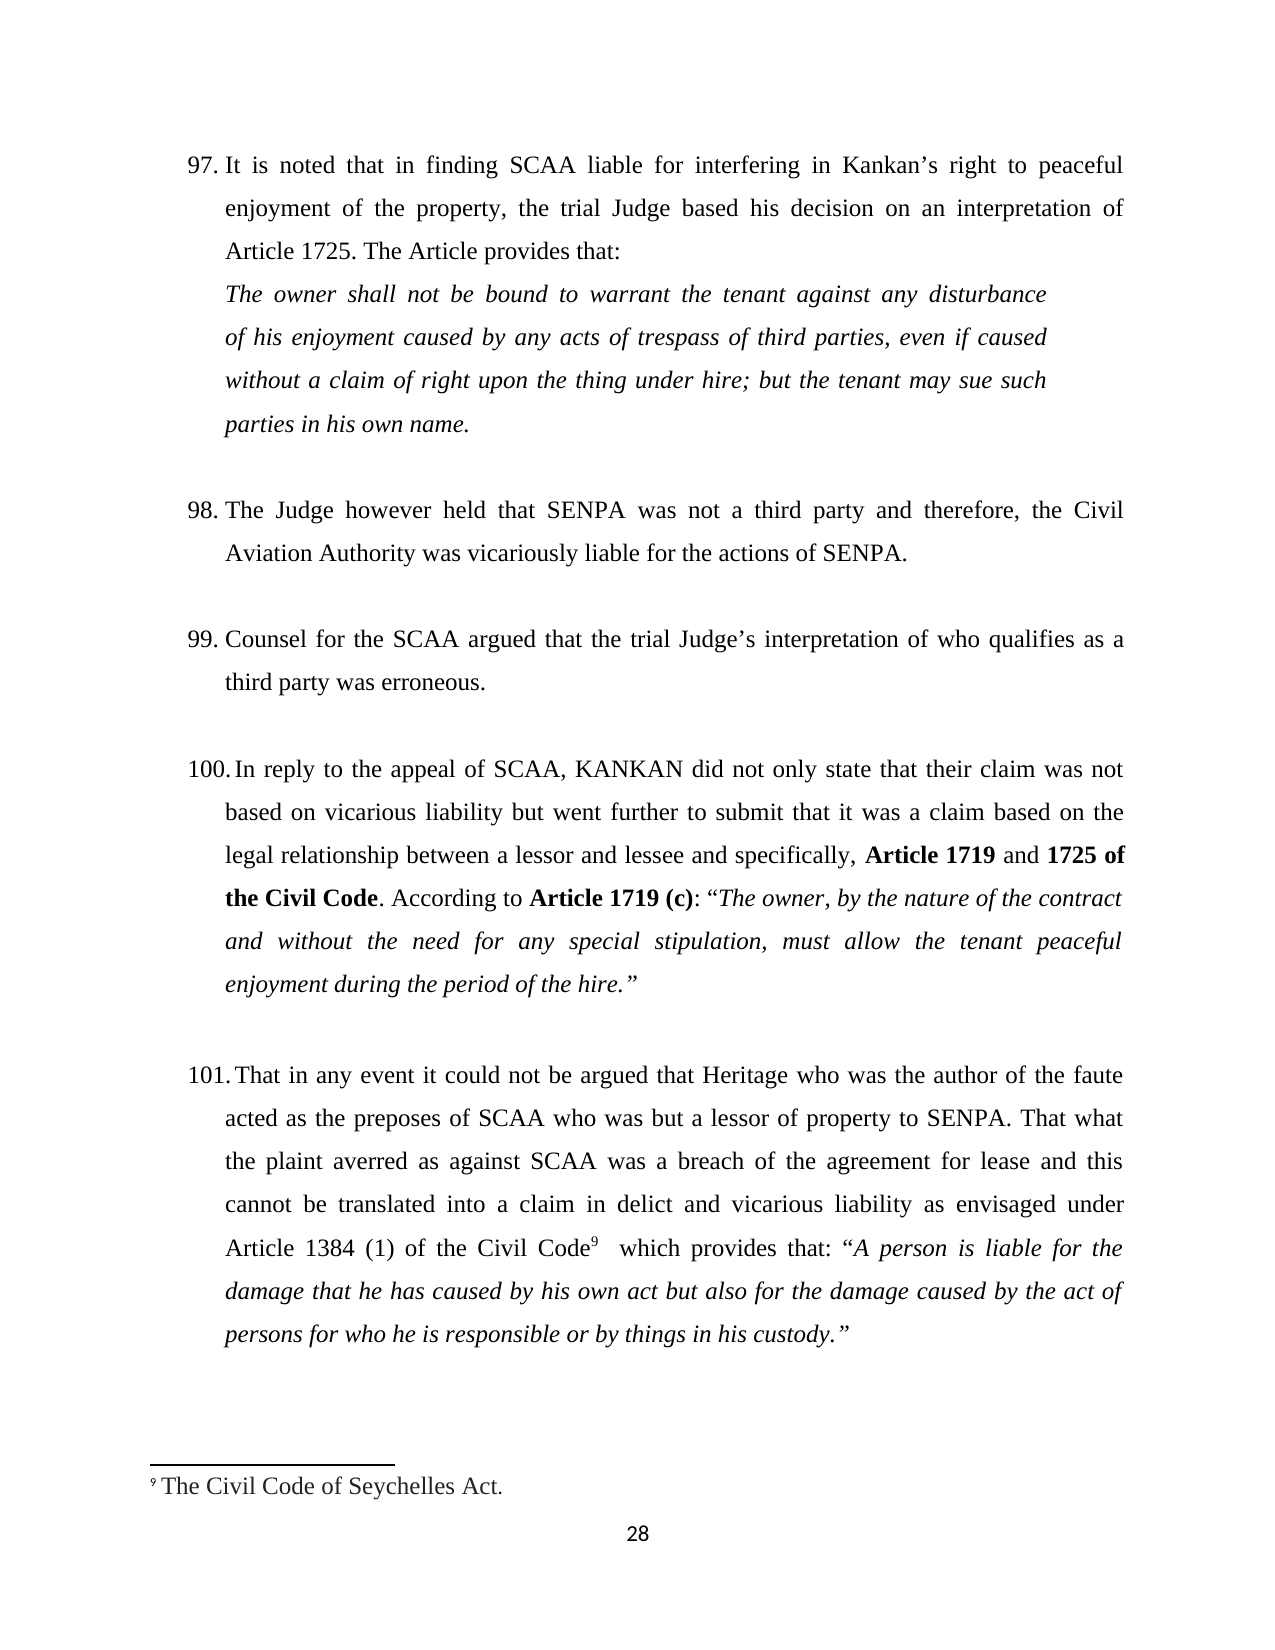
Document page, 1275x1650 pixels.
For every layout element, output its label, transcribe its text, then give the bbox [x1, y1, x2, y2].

list In reply to the appeal of SCAA, KANKAN did not only state that their claim was not based on vicarious liability but went further to submit that it was a claim based on the legal relationship between a lessor and lessee and specifically, Article 1719 and 1725 of the Civil Code. According to Article 1719 (c): “The owner, by the nature of the contract and without the need for any special stipulation, must allow the tenant peaceful enjoyment during the period of the hire.” [187, 754, 1125, 998]
list The Judge however held that SENPA was not a third party and therefore, the Civil Aviation Authority was vicariously liable for the actions of SENPA. [187, 495, 1125, 567]
list It is noted that in finding SCAA liable for interfering in Kankan’s right to peaceful enjoyment of the property, the trial Judge based his decision on an interpretation of Article 1725. The Article provides that: [187, 150, 1125, 265]
list Counsel for the SCAA argued that the trial Judge’s interpretation of who qualifies as a third party was erroneous. [187, 624, 1125, 696]
list That in any event it could not be argued that Heritage who was the author of the faute acted as the preposes of SCAA who was but a lessor of property to SENPA. That what the plaint averred as against SCAA was a breach of the agreement for lease and this cannot be translated into a claim in delict and vicarious liability as envisaged under Article 1384 (1) of the Civil Code which provides that: “A person is liable for the damage that he has caused by his own act but also for the damage caused by the act of persons for who he is responsible or by things in his custody.” [187, 1060, 1125, 1348]
text The owner shall not be bound to warrant the tenant against any disturbance of his enjoyment caused by any acts of trespass of third parties, even if caused without a claim of right upon the thing under hire; but the tenant may sue such parties in his own name. [225, 279, 1050, 437]
